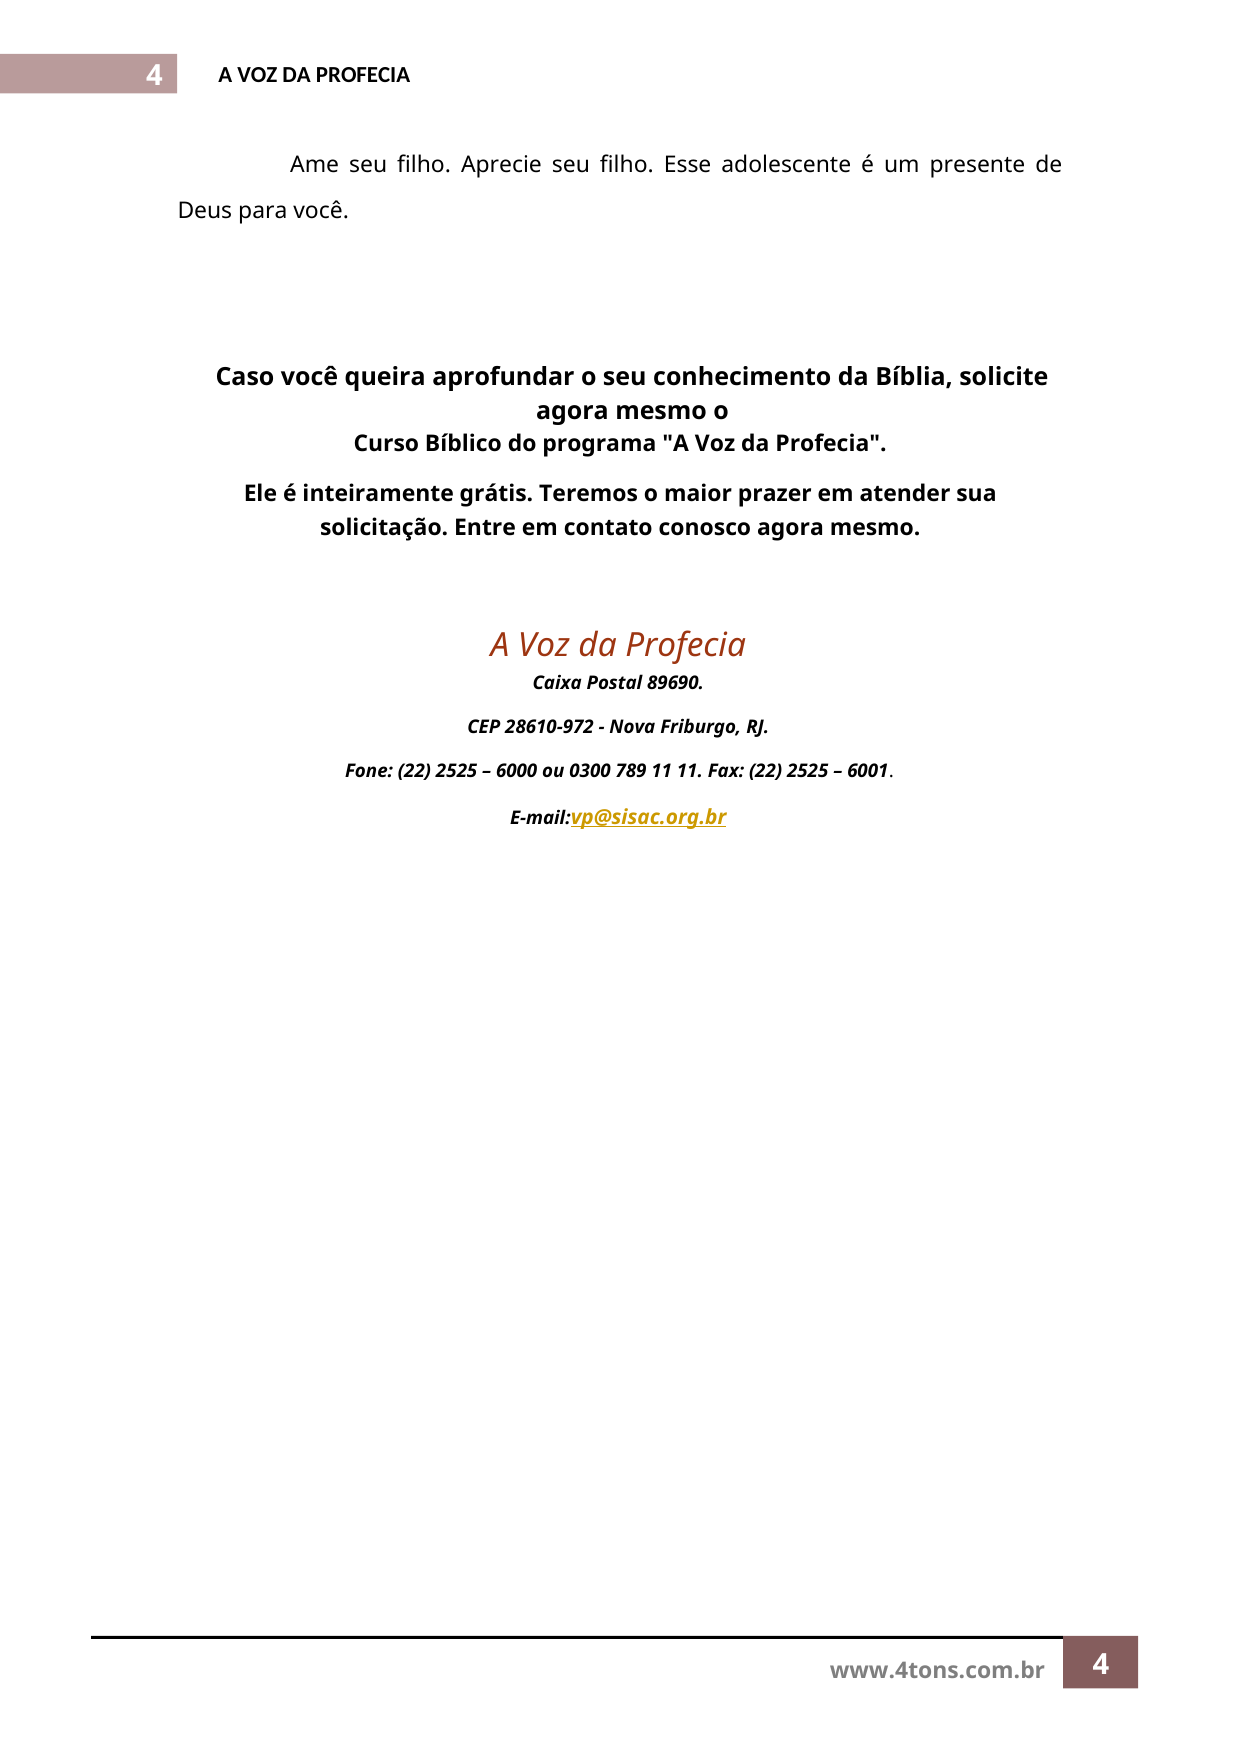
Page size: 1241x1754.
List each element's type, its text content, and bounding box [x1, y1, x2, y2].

text Ame seu filho. Aprecie seu filho. Esse adolescente é um presente de Deus para você. [177, 148, 1063, 226]
text Caso você queira aprofundar o seu conhecimento da Bíblia, solicite agora mesmo o [177, 359, 1087, 427]
text CEP 28610-972 - Nova Friburgo, RJ. [177, 713, 1061, 739]
text E-mail:vp@sisac.org.br [177, 802, 1061, 830]
text Curso Bíblico do programa "A Voz da Profecia". [177, 427, 1063, 458]
text Ele é inteiramente grátis. Teremos o maior prazer em atender sua solicitação. Entre em contato conosco agora mesmo. [177, 477, 1063, 542]
text Fone: (22) 2525 – 6000 ou 0300 789 11 11. Fax: (22) 2525 – 6001. [177, 758, 1061, 783]
text Caixa Postal 89690. [177, 669, 1061, 695]
subtitle A Voz da Profecia [177, 620, 1063, 666]
